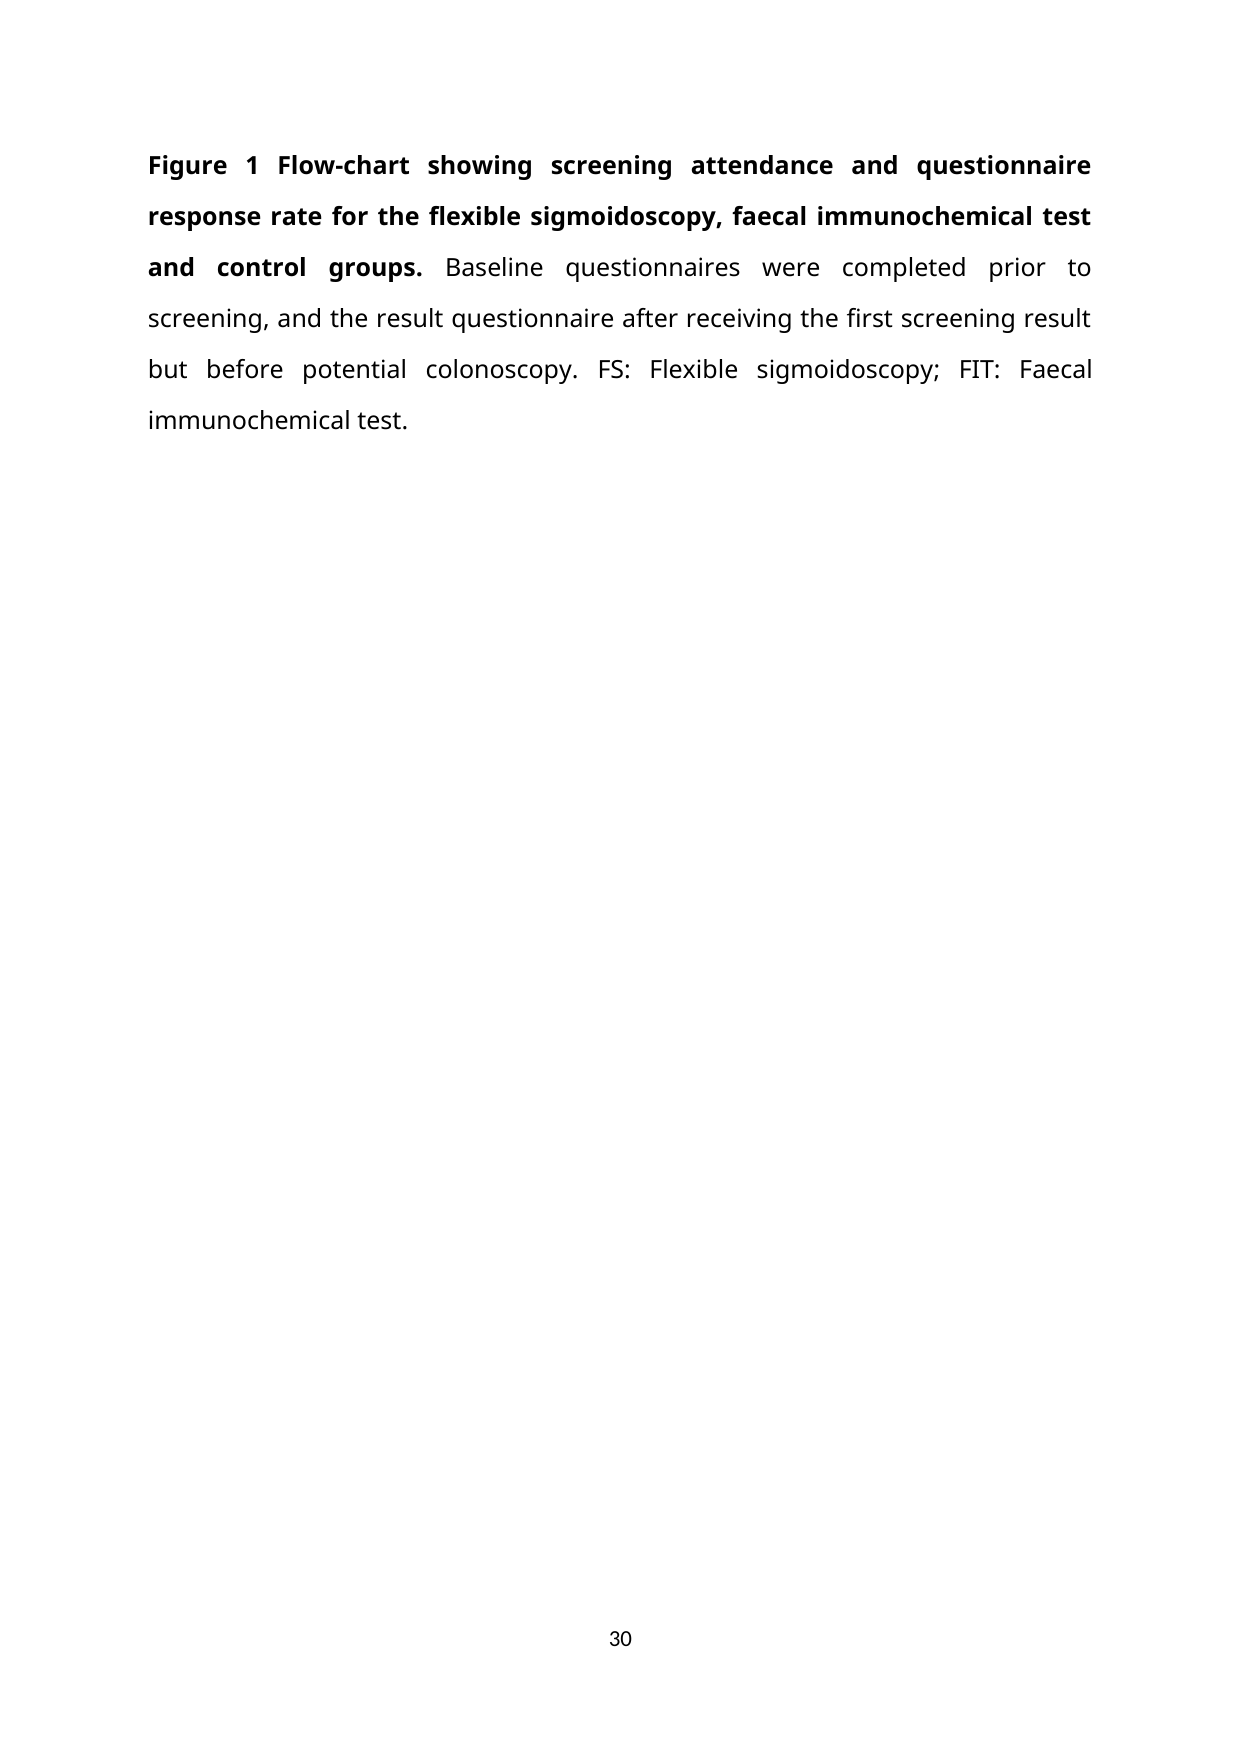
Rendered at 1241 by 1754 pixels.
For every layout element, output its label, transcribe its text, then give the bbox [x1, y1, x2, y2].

text Figure 1 Flow-chart showing screening attendance and questionnaire response rate for the flexible sigmoidoscopy, faecal immunochemical test and control groups. Baseline questionnaires were completed prior to screening, and the result questionnaire after receiving the first screening result but before potential colonoscopy. FS: flexible sigmoidoscopy; FIT: faecal immunochemical test. [148, 148, 1092, 437]
